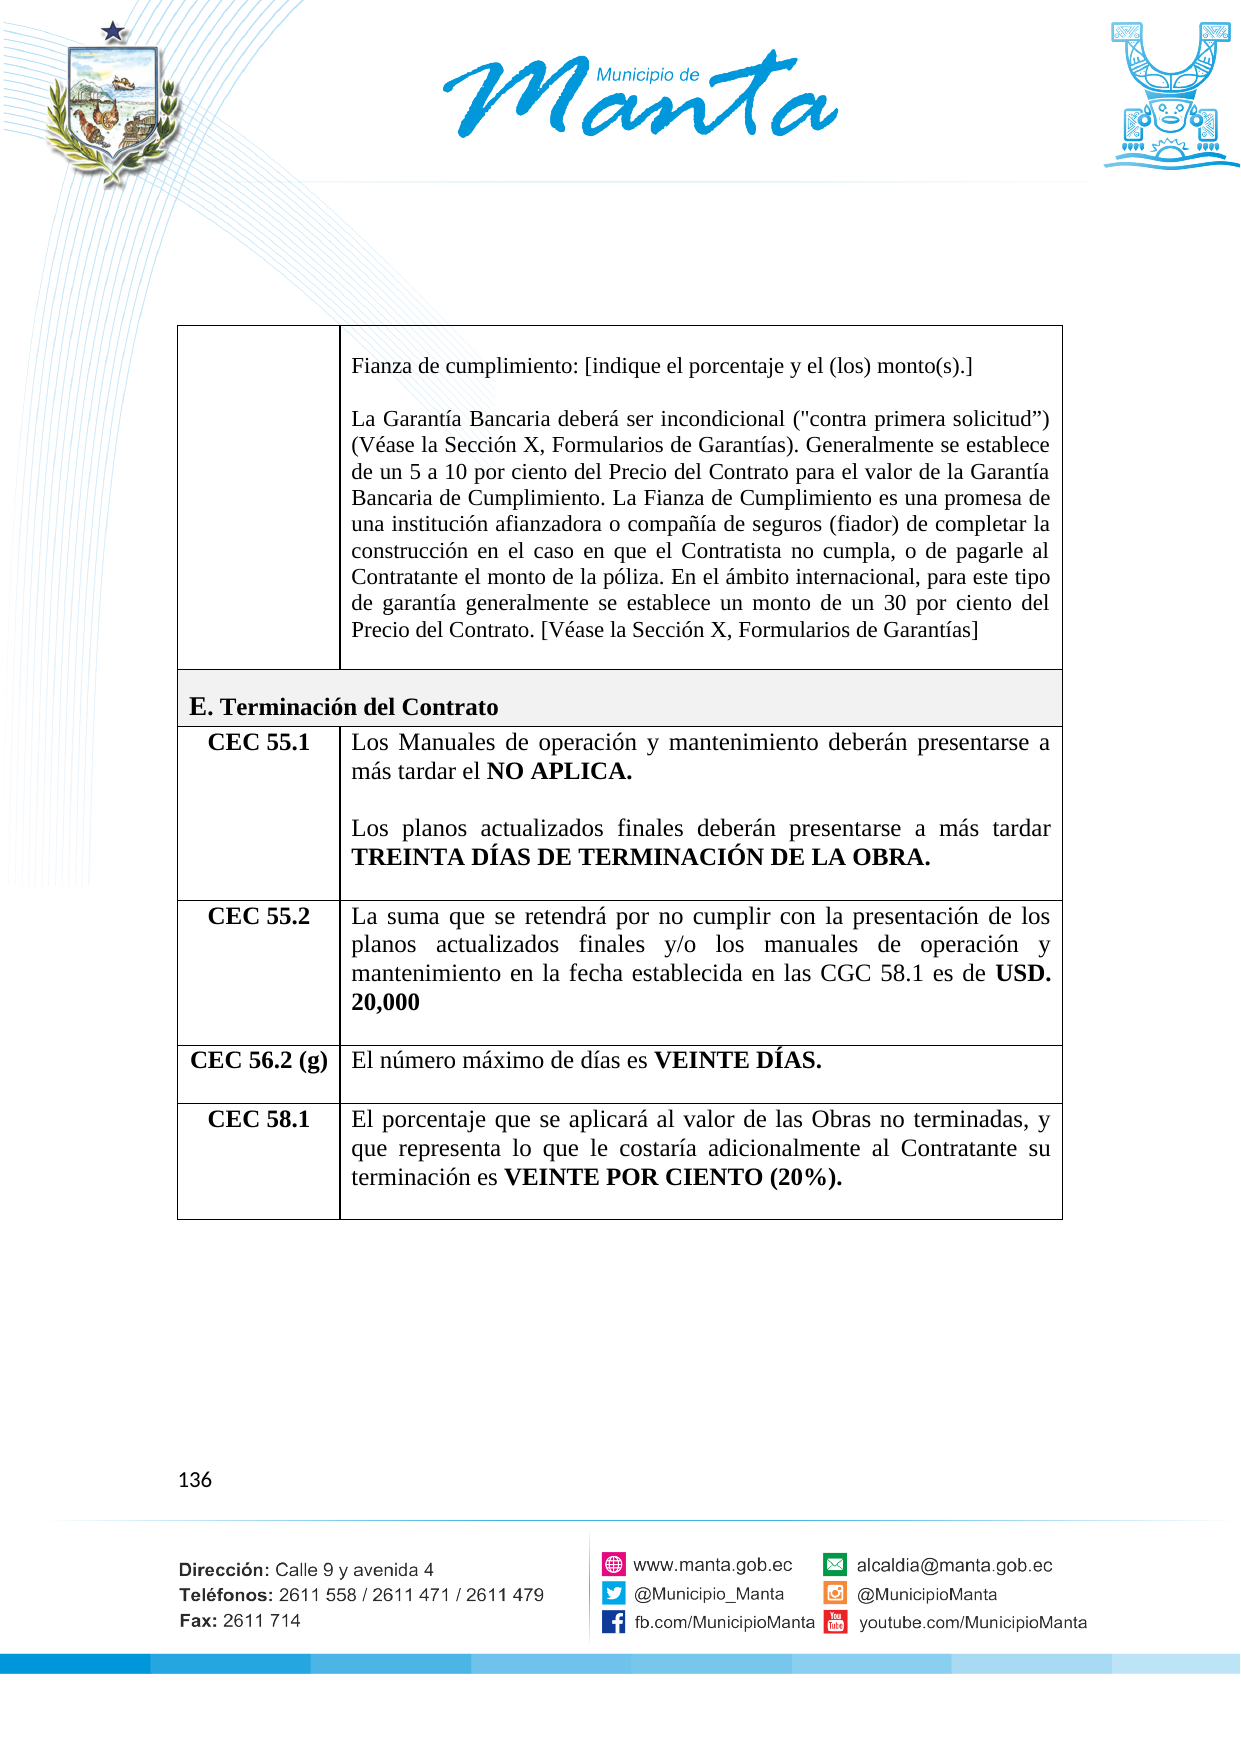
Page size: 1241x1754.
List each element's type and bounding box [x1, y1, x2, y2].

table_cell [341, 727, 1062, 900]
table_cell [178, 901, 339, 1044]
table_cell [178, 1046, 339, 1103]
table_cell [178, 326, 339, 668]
picture [0, 1519, 1241, 1674]
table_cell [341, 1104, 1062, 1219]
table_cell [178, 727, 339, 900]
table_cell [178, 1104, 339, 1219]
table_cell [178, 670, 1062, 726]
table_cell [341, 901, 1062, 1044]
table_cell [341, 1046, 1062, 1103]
picture [3, 0, 1241, 886]
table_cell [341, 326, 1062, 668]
